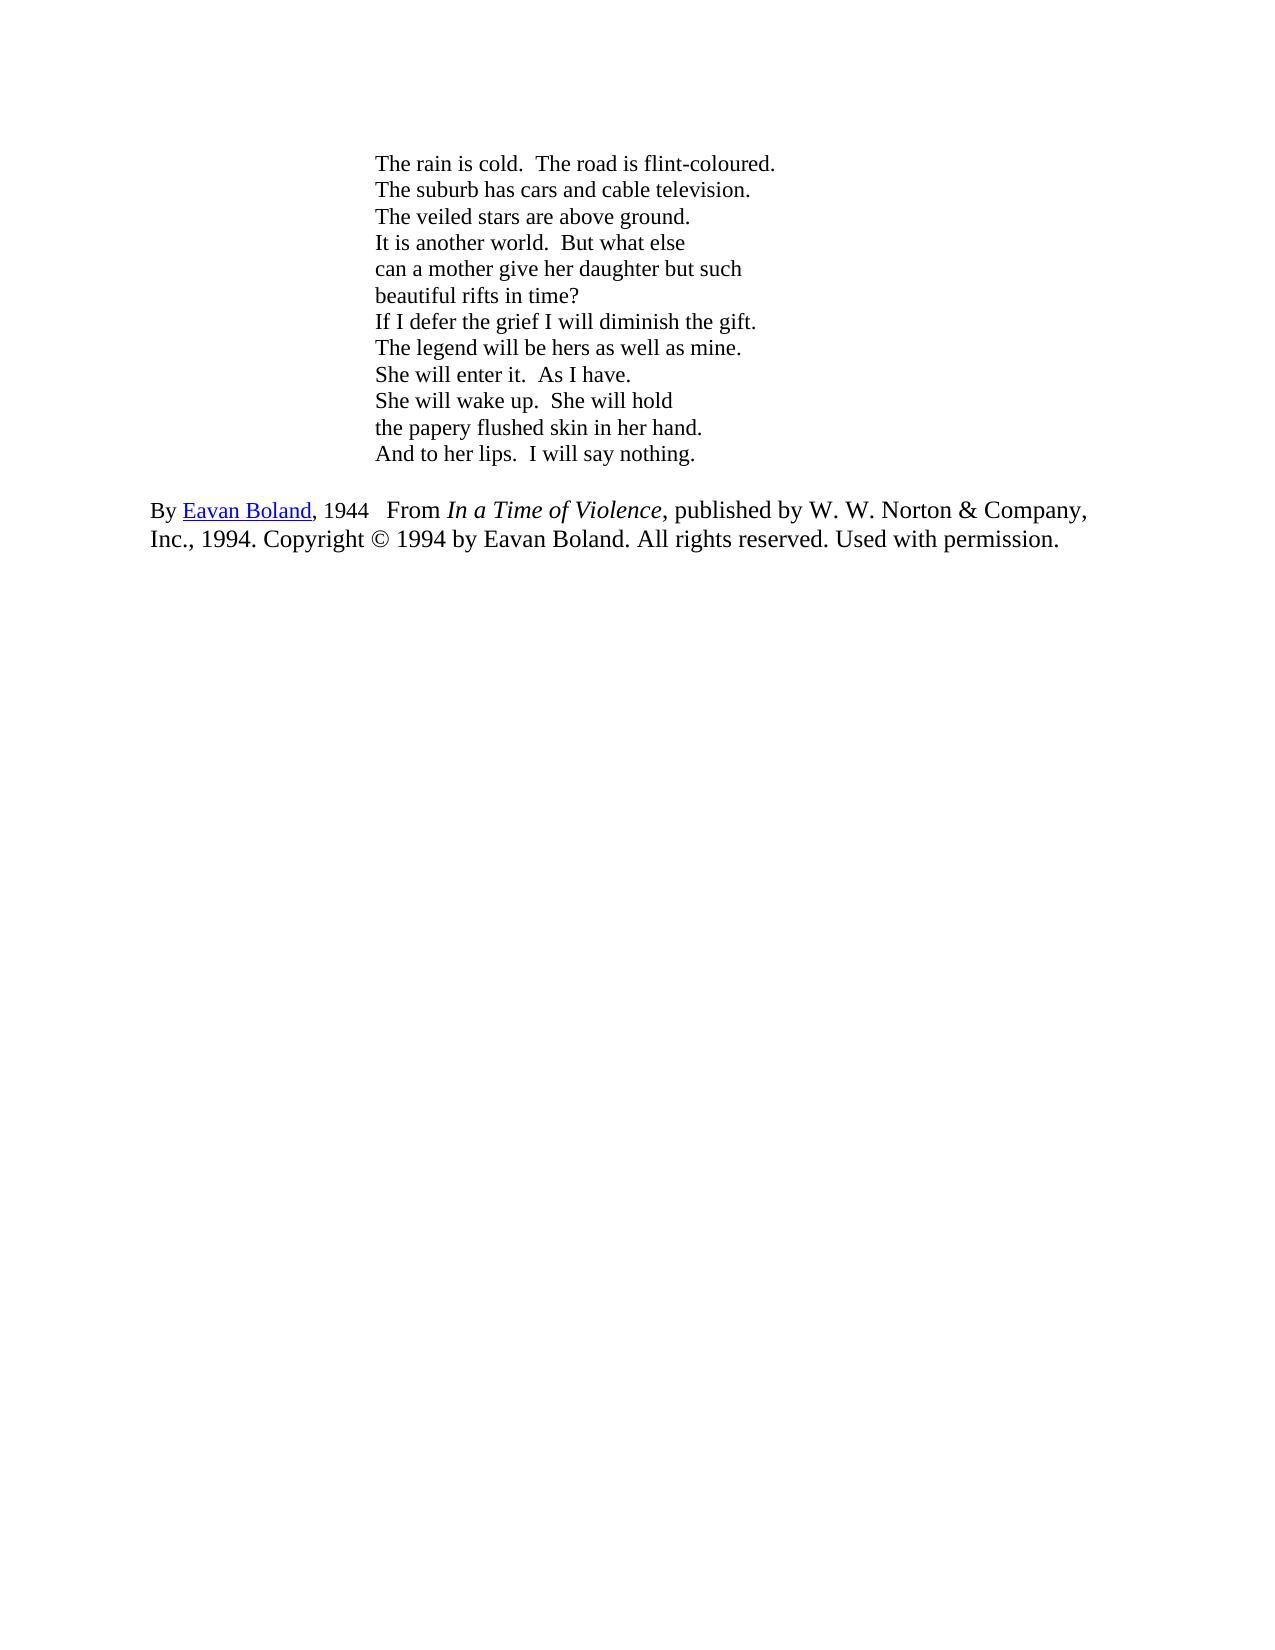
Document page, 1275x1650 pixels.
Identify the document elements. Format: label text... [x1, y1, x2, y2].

text She will enter it. As I have. [375, 361, 1125, 387]
text If I defer the grief I will diminish the gift. [375, 308, 1125, 334]
text The rain is cold. The road is flint-coloured. [375, 150, 1125, 176]
text beautiful rifts in time? [375, 282, 1125, 308]
text The legend will be hers as well as mine. [375, 334, 1125, 361]
text It is another world. But what else [375, 229, 1125, 255]
text the papery flushed skin in her hand. [375, 413, 1125, 440]
text She will wake up. She will hold [375, 387, 1125, 413]
text can a mother give her daughter but such [375, 255, 1125, 282]
text And to her lips. I will say nothing. [375, 440, 1125, 466]
text The veiled stars are above ground. [375, 203, 1125, 229]
text By Eavan Boland, 1944 From In a Time of Violence, published by W. W. Norton & Company, Inc., 1994. Copyright © 1994 by Eavan Boland. All rights reserved. Used with permission. [150, 495, 1125, 553]
text The suburb has cars and cable television. [375, 176, 1125, 203]
